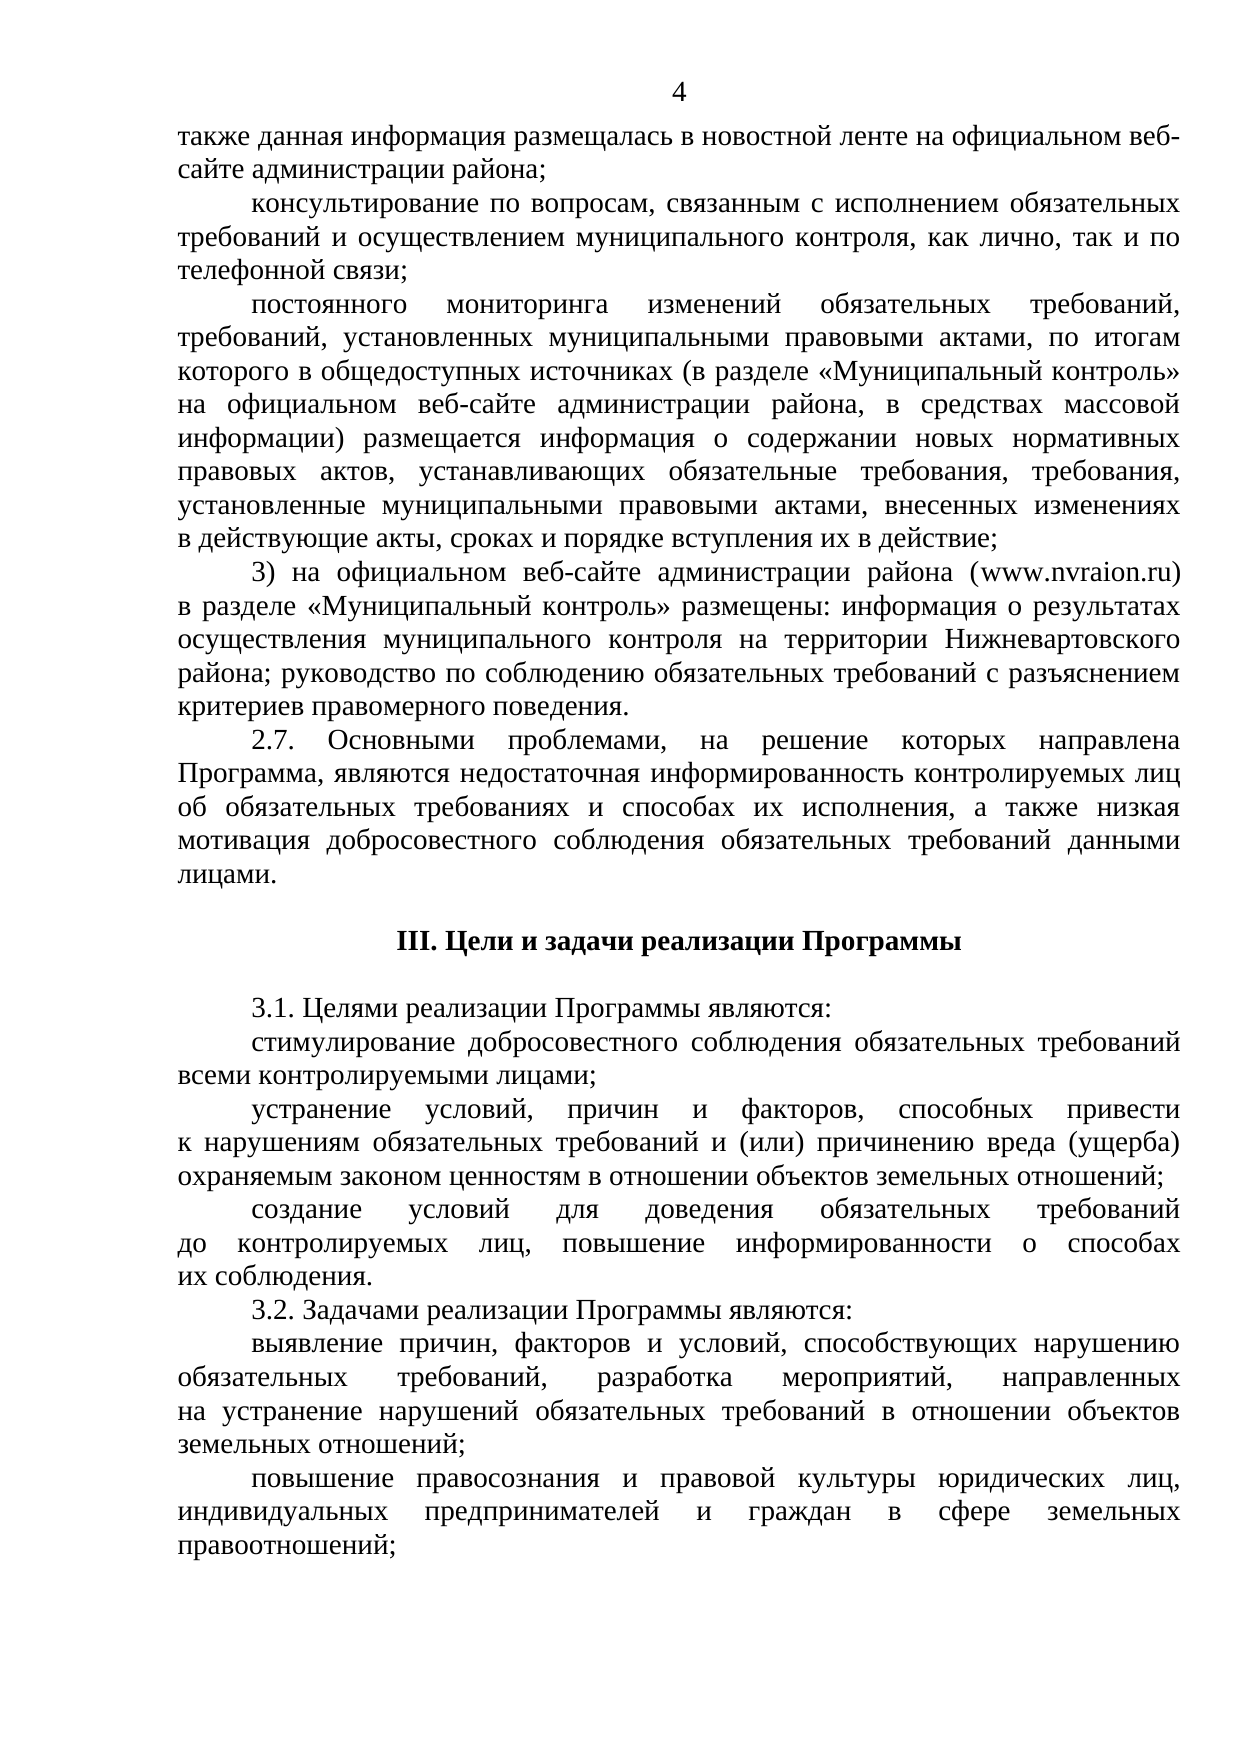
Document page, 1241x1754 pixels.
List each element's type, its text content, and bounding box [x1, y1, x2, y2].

text постоянного мониторинга изменений обязательных требований, требований, установленных муниципальными правовыми актами, по итогам которого в общедоступных источниках (в разделе «Муниципальный контроль» на официальном веб-сайте администрации района, в средствах массовой информации) размещается информация о содержании новых нормативных правовых актов, устанавливающих обязательные требования, требования, установленные муниципальными правовыми актами, внесенных изменениях в действующие акты, сроках и порядке вступления их в действие; [177, 286, 1181, 554]
text выявление причин, факторов и условий, способствующих нарушению обязательных требований, разработка мероприятий, направленных на устранение нарушений обязательных требований в отношении объектов земельных отношений; [177, 1326, 1181, 1460]
text 3) на официальном веб-сайте администрации района (www.nvraion.ru) в разделе «Муниципальный контроль» размещены: информация о результатах осуществления муниципального контроля на территории Нижневартовского района; руководство по соблюдению обязательных требований с разъяснением критериев правомерного поведения. [177, 554, 1181, 722]
text консультирование по вопросам, связанным с исполнением обязательных требований и осуществлением муниципального контроля, как лично, так и по телефонной связи; [177, 185, 1181, 286]
text создание условий для доведения обязательных требований до контролируемых лиц, повышение информированности о способах их соблюдения. [177, 1191, 1181, 1292]
text устранение условий, причин и факторов, способных привести к нарушениям обязательных требований и (или) причинению вреда (ущерба) охраняемым законом ценностям в отношении объектов земельных отношений; [177, 1091, 1181, 1191]
text 2.7. Основными проблемами, на решение которых направлена Программа, являются недостаточная информированность контролируемых лиц об обязательных требованиях и способах их исполнения, а также низкая мотивация добросовестного соблюдения обязательных требований данными лицами. [177, 722, 1181, 889]
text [177, 118, 1181, 185]
text повышение правосознания и правовой культуры юридических лиц, индивидуальных предпринимателей и граждан в сфере земельных правоотношений; [177, 1460, 1181, 1560]
text 3.1. Целями реализации Программы являются: [177, 990, 1181, 1024]
text III. Цели и задачи реализации Программы [177, 923, 1181, 957]
text 3.2. Задачами реализации Программы являются: [177, 1292, 1181, 1326]
text стимулирование добросовестного соблюдения обязательных требований всеми контролируемыми лицами; [177, 1024, 1181, 1091]
